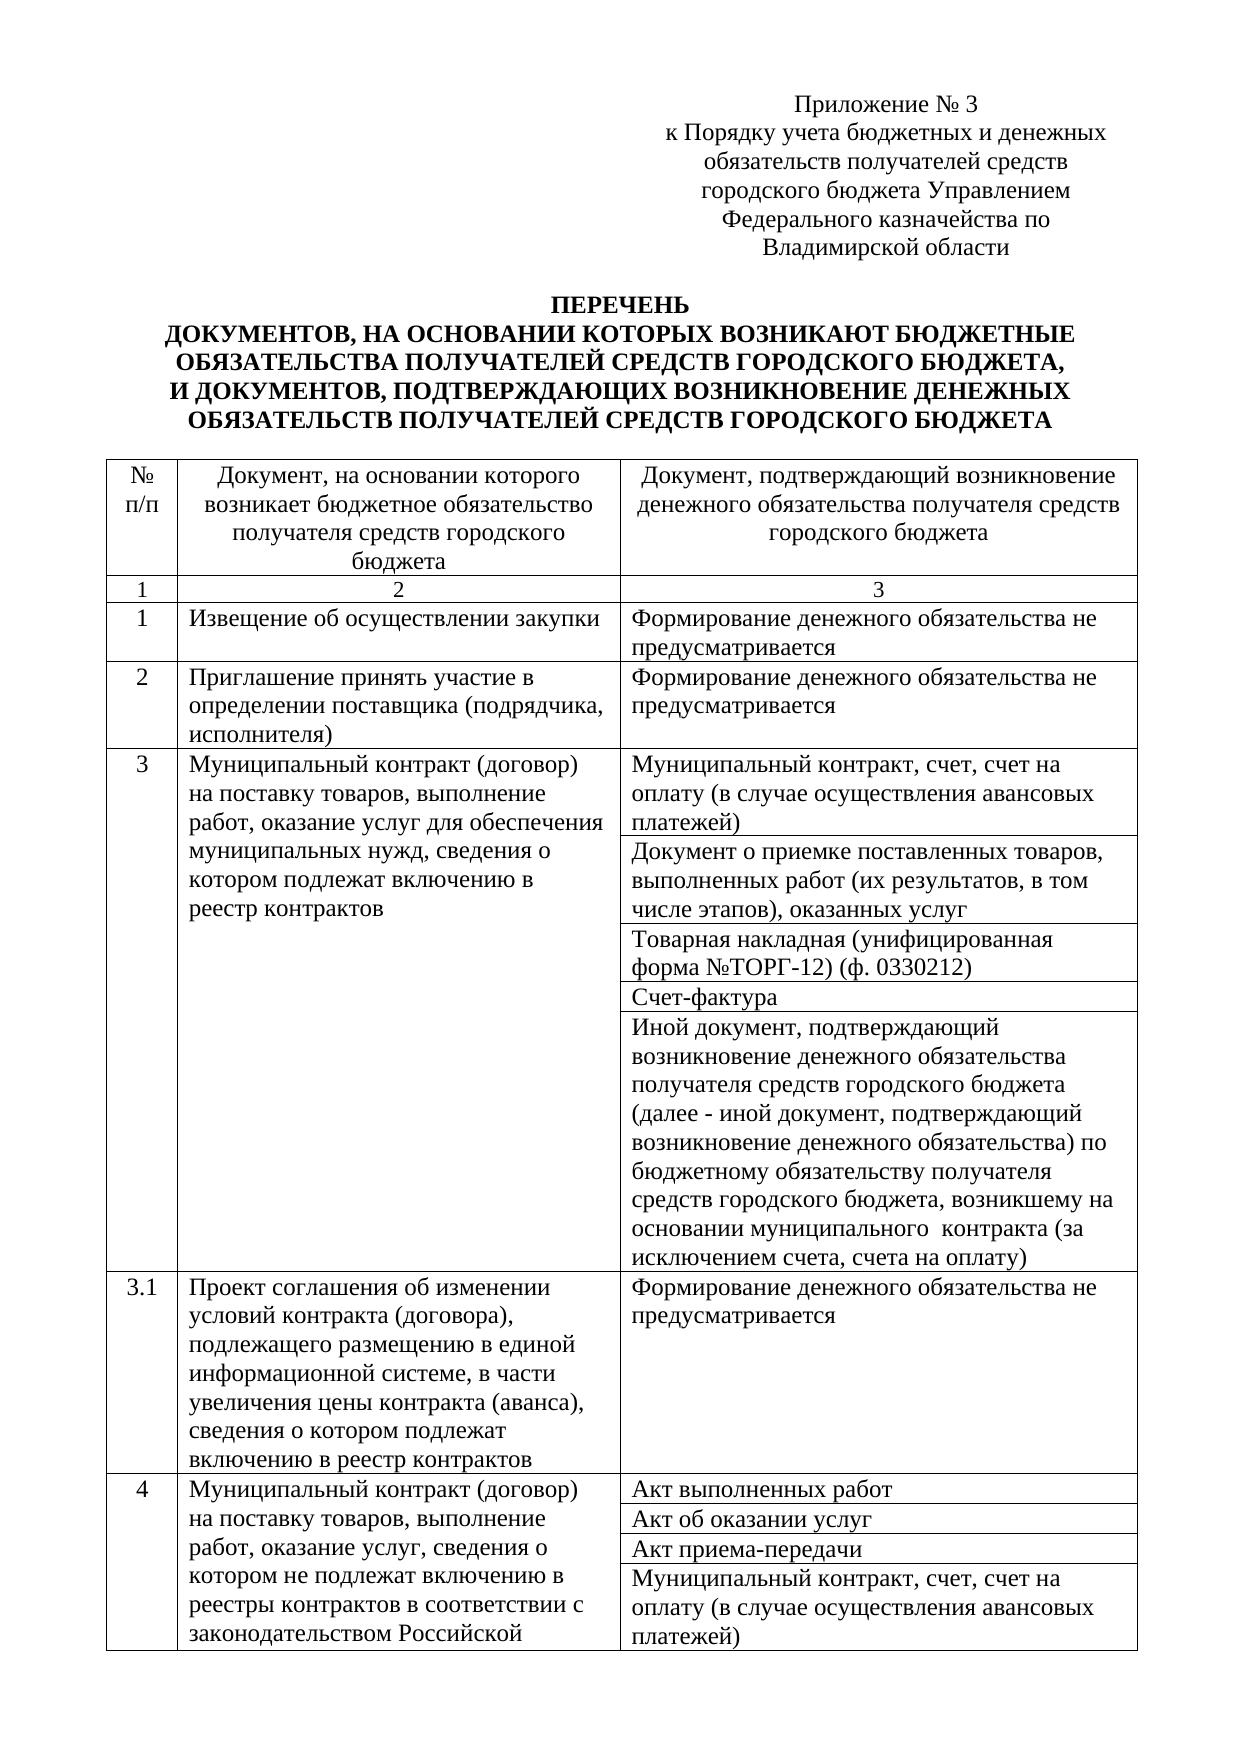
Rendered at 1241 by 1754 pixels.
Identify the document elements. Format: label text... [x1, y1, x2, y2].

table_cell Акт выполненных работ [621, 1474, 1137, 1503]
table_cell Счет-фактура [621, 982, 1137, 1011]
table_cell 3 [107, 749, 177, 1271]
text ПЕРЕЧЕНЬ [118, 290, 1122, 319]
table_cell Проект соглашения об изменении условий контракта (договора), подлежащего размещению в единой информационной системе, в части увеличения цены контракта (аванса), сведения о котором подлежат включению в реестр контрактов [178, 1272, 620, 1473]
table_cell Извещение об осуществлении закупки [178, 603, 620, 661]
text И ДОКУМЕНТОВ, ПОДТВЕРЖДАЮЩИХ ВОЗНИКНОВЕНИЕ ДЕНЕЖНЫХ [118, 376, 1122, 405]
table_cell 3.1 [107, 1272, 177, 1473]
text ДОКУМЕНТОВ, НА ОСНОВАНИИ КОТОРЫХ ВОЗНИКАЮТ БЮДЖЕТНЫЕ [118, 319, 1122, 347]
table_cell 3 [621, 576, 1137, 602]
table_header Документ, на основании которого возникает бюджетное обязательство получателя средств городского бюджета [178, 460, 620, 575]
table_cell Муниципальный контракт, счет, счет на оплату (в случае осуществления авансовых платежей) [621, 749, 1137, 835]
table_cell Формирование денежного обязательства не предусматривается [621, 662, 1137, 748]
table_cell Акт приема-передачи [621, 1534, 1137, 1562]
table_cell 4 [107, 1474, 177, 1650]
table_cell Документ о приемке поставленных товаров, выполненных работ (их результатов, в том числе этапов), оказанных услуг [621, 836, 1137, 923]
text Приложение № 3 [650, 89, 1122, 117]
table_cell 2 [107, 662, 177, 748]
text ОБЯЗАТЕЛЬСТВА ПОЛУЧАТЕЛЕЙ СРЕДСТВ ГОРОДСКОГО БЮДЖЕТА, [118, 347, 1122, 376]
table_cell 1 [107, 603, 177, 661]
table_cell Иной документ, подтверждающий возникновение денежного обязательства получателя средств городского бюджета (далее - иной документ, подтверждающий возникновение денежного обязательства) по бюджетному обязательству получателя средств городского бюджета, возникшему на основании муниципального контракта (за исключением счета, счета на оплату) [621, 1012, 1137, 1271]
table_cell Формирование денежного обязательства не предусматривается [621, 1272, 1137, 1473]
text ОБЯЗАТЕЛЬСТВ ПОЛУЧАТЕЛЕЙ СРЕДСТВ ГОРОДСКОГО БЮДЖЕТА [118, 405, 1122, 434]
table_cell Акт об оказании услуг [621, 1504, 1137, 1533]
text к Порядку учета бюджетных и денежных обязательств получателей средств городского бюджета Управлением Федерального казначейства по Владимирской области [650, 117, 1122, 261]
table_cell Муниципальный контракт, счет, счет на оплату (в случае осуществления авансовых платежей) [621, 1564, 1137, 1650]
table_cell 1 [107, 576, 177, 602]
table_header № п/п [107, 460, 177, 575]
table_cell Приглашение принять участие в определении поставщика (подрядчика, исполнителя) [178, 662, 620, 748]
table_cell Товарная накладная (унифицированная форма №ТОРГ-12) (ф. 0330212) [621, 924, 1137, 981]
table_cell Формирование денежного обязательства не предусматривается [621, 603, 1137, 661]
table_cell 2 [178, 576, 620, 602]
table_header Документ, подтверждающий возникновение денежного обязательства получателя средств городского бюджета [621, 460, 1137, 575]
table_cell Муниципальный контракт (договор) на поставку товаров, выполнение работ, оказание услуг для обеспечения муниципальных нужд, сведения о котором подлежат включению в реестр контрактов [178, 749, 620, 1271]
table_cell Муниципальный контракт (договор) на поставку товаров, выполнение работ, оказание услуг, сведения о котором не подлежат включению в реестры контрактов в соответствии с законодательством Российской Федерации о контрактной системе в сфере закупок товаров, работ, услуг для обеспечения муниципальных нужд, за исключением договоров, указанных в пункте 11 настоящего перечня [178, 1474, 620, 1650]
